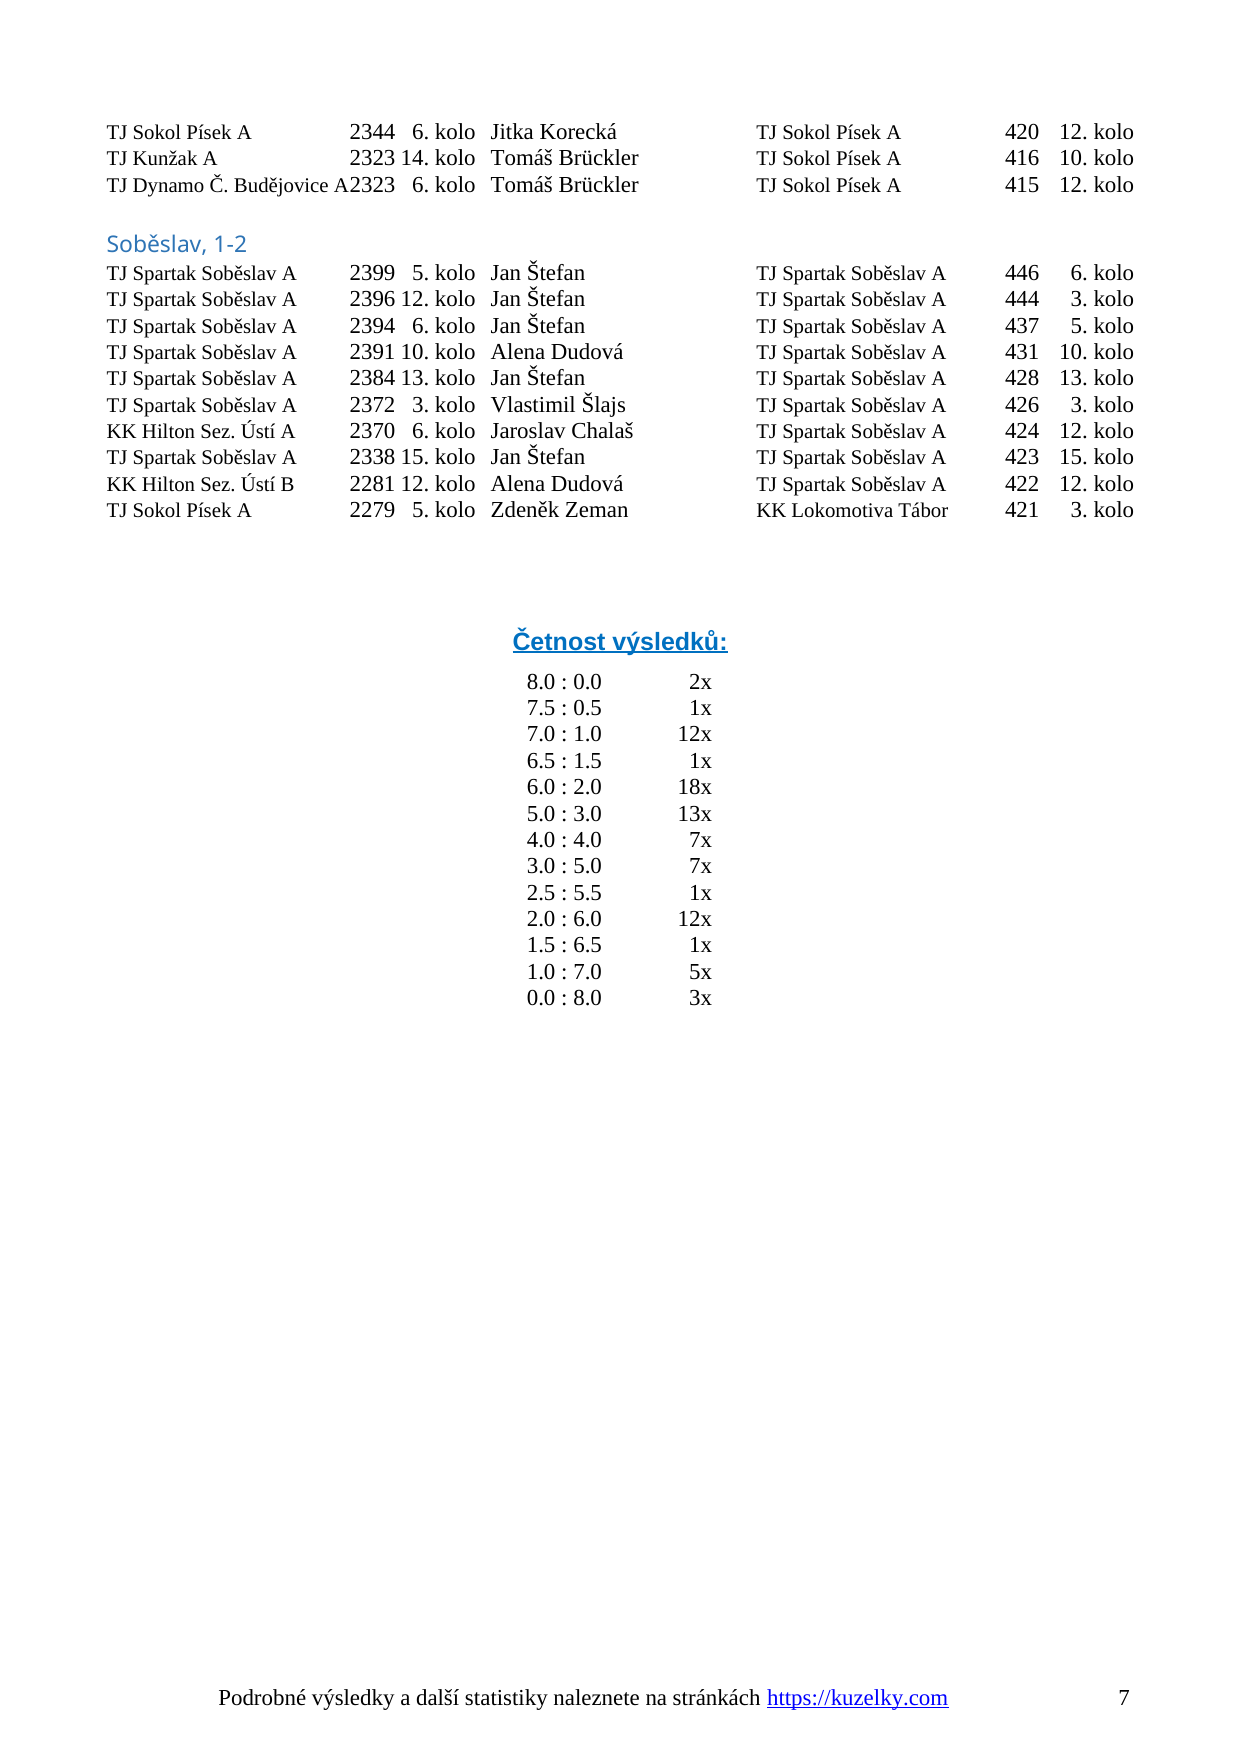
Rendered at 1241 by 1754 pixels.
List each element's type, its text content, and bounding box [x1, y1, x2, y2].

text 3.0 : 5.0 7x [106, 852, 1134, 879]
text 4.0 : 4.0 7x [106, 826, 1134, 852]
text TJ Spartak Soběslav A 2338 15. kolo Jan Štefan TJ Spartak Soběslav A 423 15. kolo [106, 443, 1134, 470]
text 1.5 : 6.5 1x [106, 931, 1134, 958]
text TJ Spartak Soběslav A 2394 6. kolo Jan Štefan TJ Spartak Soběslav A 437 5. kolo [106, 312, 1134, 338]
text TJ Spartak Soběslav A 2396 12. kolo Jan Štefan TJ Spartak Soběslav A 444 3. kolo [106, 285, 1134, 312]
text TJ Kunžak A 2323 14. kolo Tomáš Brückler TJ Sokol Písek A 416 10. kolo [106, 144, 1134, 171]
text TJ Spartak Soběslav A 2391 10. kolo Alena Dudová TJ Spartak Soběslav A 431 10. kolo [106, 338, 1134, 364]
text 2.5 : 5.5 1x [106, 879, 1134, 905]
text TJ Sokol Písek A 2344 6. kolo Jitka Korecká TJ Sokol Písek A 420 12. kolo [106, 118, 1134, 144]
text TJ Spartak Soběslav A 2399 5. kolo Jan Štefan TJ Spartak Soběslav A 446 6. kolo [106, 259, 1134, 285]
text 6.0 : 2.0 18x [106, 773, 1134, 799]
text 0.0 : 8.0 3x [106, 984, 1134, 1010]
text 1.0 : 7.0 5x [106, 958, 1134, 984]
text TJ Spartak Soběslav A 2372 3. kolo Vlastimil Šlajs TJ Spartak Soběslav A 426 3. kolo [106, 391, 1134, 417]
text Četnost výsledků: [94, 627, 1145, 655]
text 5.0 : 3.0 13x [106, 799, 1134, 826]
text 6.5 : 1.5 1x [106, 747, 1134, 773]
text 8.0 : 0.0 2x [106, 668, 1134, 694]
text TJ Spartak Soběslav A 2384 13. kolo Jan Štefan TJ Spartak Soběslav A 428 13. kolo [106, 364, 1134, 391]
text 7.0 : 1.0 12x [106, 721, 1134, 747]
text TJ Dynamo Č. Budějovice A 2323 6. kolo Tomáš Brückler TJ Sokol Písek A 415 12. kolo [106, 171, 1134, 197]
text KK Hilton Sez. Ústí B 2281 12. kolo Alena Dudová TJ Spartak Soběslav A 422 12. kolo [106, 470, 1134, 496]
text 2.0 : 6.0 12x [106, 905, 1134, 931]
text KK Hilton Sez. Ústí A 2370 6. kolo Jaroslav Chalaš TJ Spartak Soběslav A 424 12. kolo [106, 417, 1134, 443]
text 7.5 : 0.5 1x [106, 694, 1134, 721]
subtitle Soběslav, 1-2 [106, 228, 1134, 259]
text TJ Sokol Písek A 2279 5. kolo Zdeněk Zeman KK Lokomotiva Tábor 421 3. kolo [106, 496, 1134, 522]
